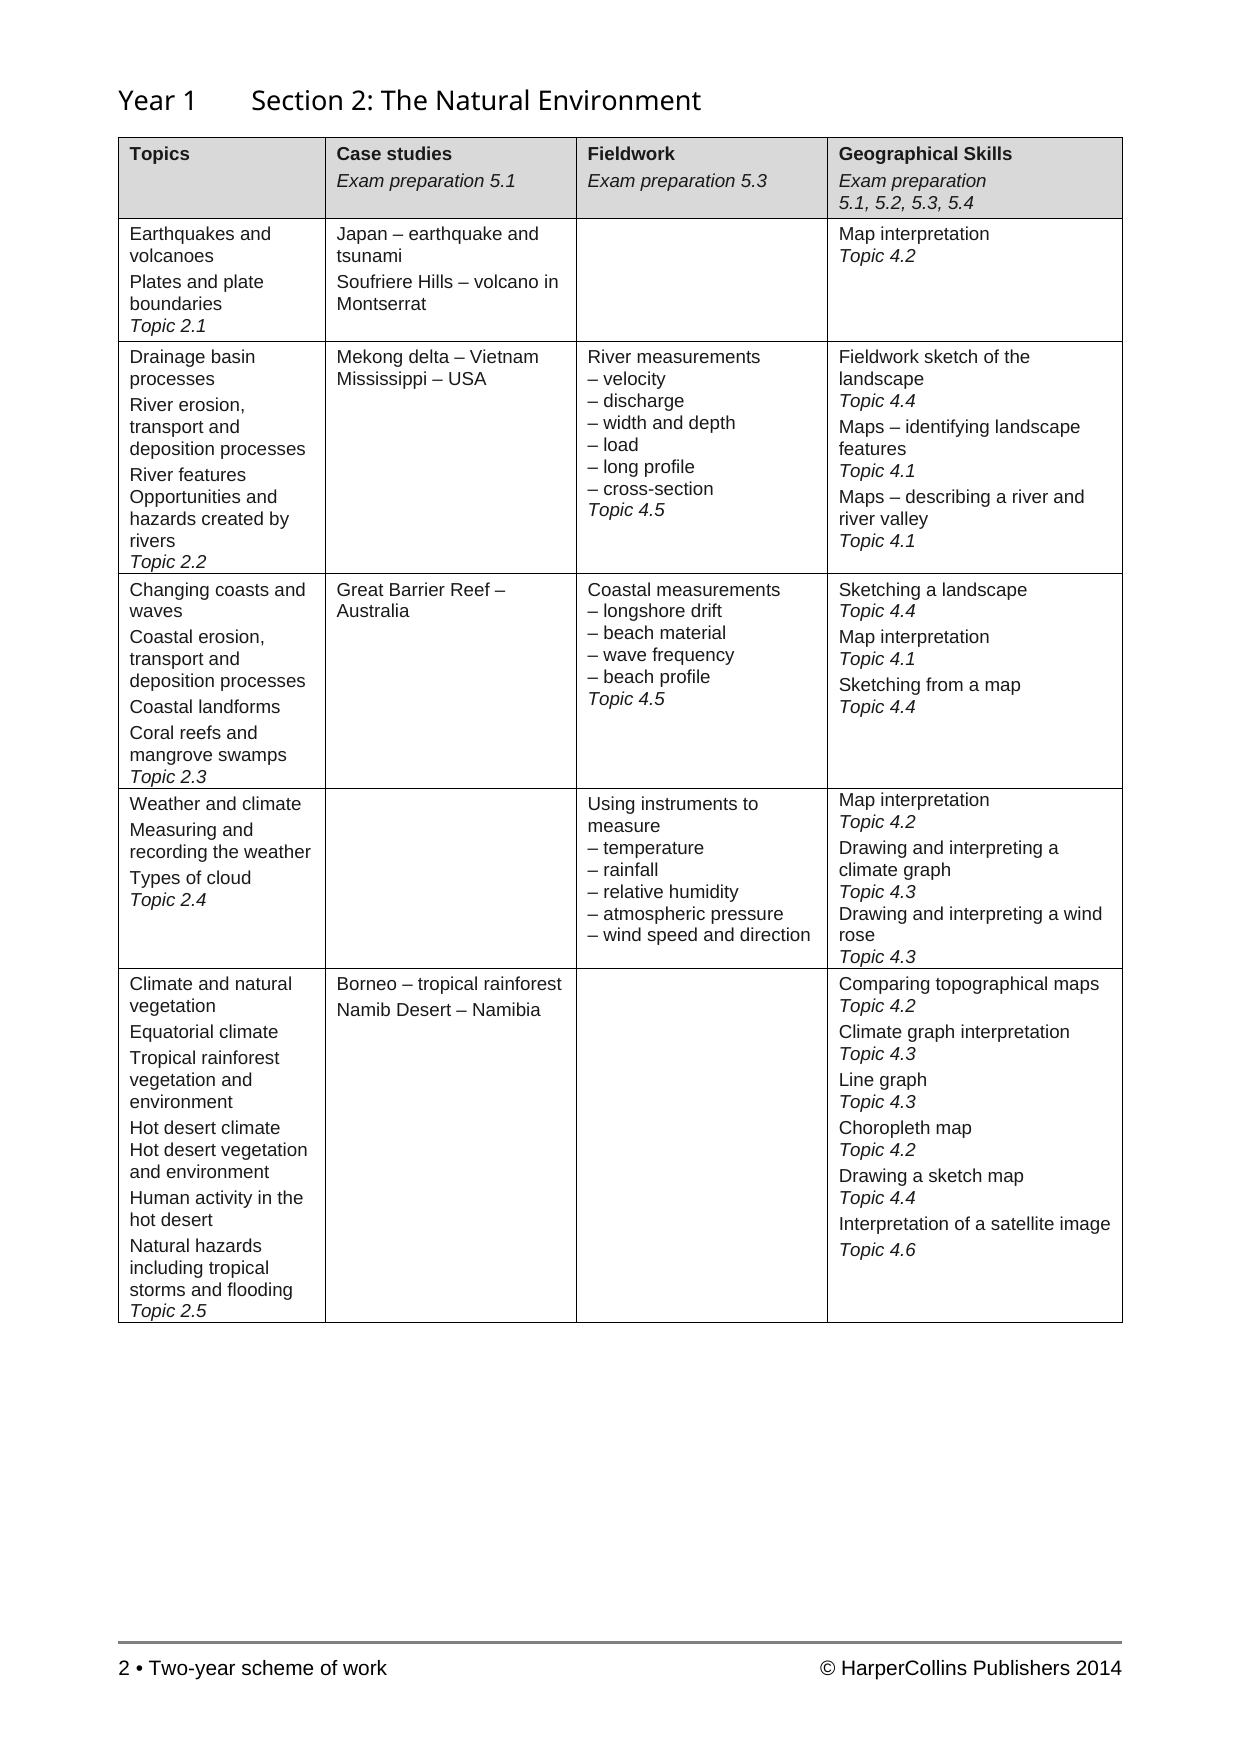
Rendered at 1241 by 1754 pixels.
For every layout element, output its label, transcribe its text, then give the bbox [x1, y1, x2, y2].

table_cell River measurements – velocity – discharge – width and depth – load – long profile – cross-section Topic 4.5 [577, 342, 827, 573]
table_cell Drainage basin processes River erosion, transport and deposition processes River features Opportunities and hazards created by rivers Topic 2.2 [119, 342, 325, 573]
table_cell Map interpretation Topic 4.2 [828, 219, 1122, 341]
table_cell Coastal measurements – longshore drift – beach material – wave frequency – beach profile Topic 4.5 [577, 574, 827, 787]
table_cell Earthquakes and volcanoes Plates and plate boundaries Topic 2.1 [119, 219, 325, 341]
table_cell [326, 789, 576, 968]
table_header Fieldwork Exam preparation 5.3 [577, 138, 827, 218]
table_header Geographical Skills Exam preparation 5.1, 5.2, 5.3, 5.4 [828, 138, 1122, 218]
table_cell Great Barrier Reef – Australia [326, 574, 576, 787]
table_cell [577, 219, 827, 341]
table_cell Japan – earthquake and tsunami Soufriere Hills – volcano in Montserrat [326, 219, 576, 341]
table_cell Climate and natural vegetation Equatorial climate Tropical rainforest vegetation and environment Hot desert climate Hot desert vegetation and environment Human activity in the hot desert Natural hazards including tropical storms and flooding Topic 2.5 [119, 969, 325, 1322]
table_cell Fieldwork sketch of the landscape Topic 4.4 Maps – identifying landscape features Topic 4.1 Maps – describing a river and river valley Topic 4.1 [828, 342, 1122, 573]
table_cell Mekong delta – Vietnam Mississippi – USA [326, 342, 576, 573]
table_header Case studies Exam preparation 5.1 [326, 138, 576, 218]
text Year 1 Section 2: The Natural Environment [118, 89, 1122, 116]
table_cell [577, 969, 827, 1322]
table_header Topics [119, 138, 325, 218]
table_cell Changing coasts and waves Coastal erosion, transport and deposition processes Coastal landforms Coral reefs and mangrove swamps Topic 2.3 [119, 574, 325, 787]
table_cell Using instruments to measure – temperature – rainfall – relative humidity – atmospheric pressure – wind speed and direction [577, 789, 827, 968]
table_cell Sketching a landscape Topic 4.4 Map interpretation Topic 4.1 Sketching from a map Topic 4.4 [828, 574, 1122, 787]
table_cell Comparing topographical maps Topic 4.2 Climate graph interpretation Topic 4.3 Line graph Topic 4.3 Choropleth map Topic 4.2 Drawing a sketch map Topic 4.4 Interpretation of a satellite image Topic 4.6 [828, 969, 1122, 1322]
table_cell Borneo – tropical rainforest Namib Desert – Namibia [326, 969, 576, 1322]
table_cell Weather and climate Measuring and recording the weather Types of cloud Topic 2.4 [119, 789, 325, 968]
table_cell Map interpretation Topic 4.2 Drawing and interpreting a climate graph Topic 4.3 Drawing and interpreting a wind rose Topic 4.3 [828, 789, 1122, 968]
